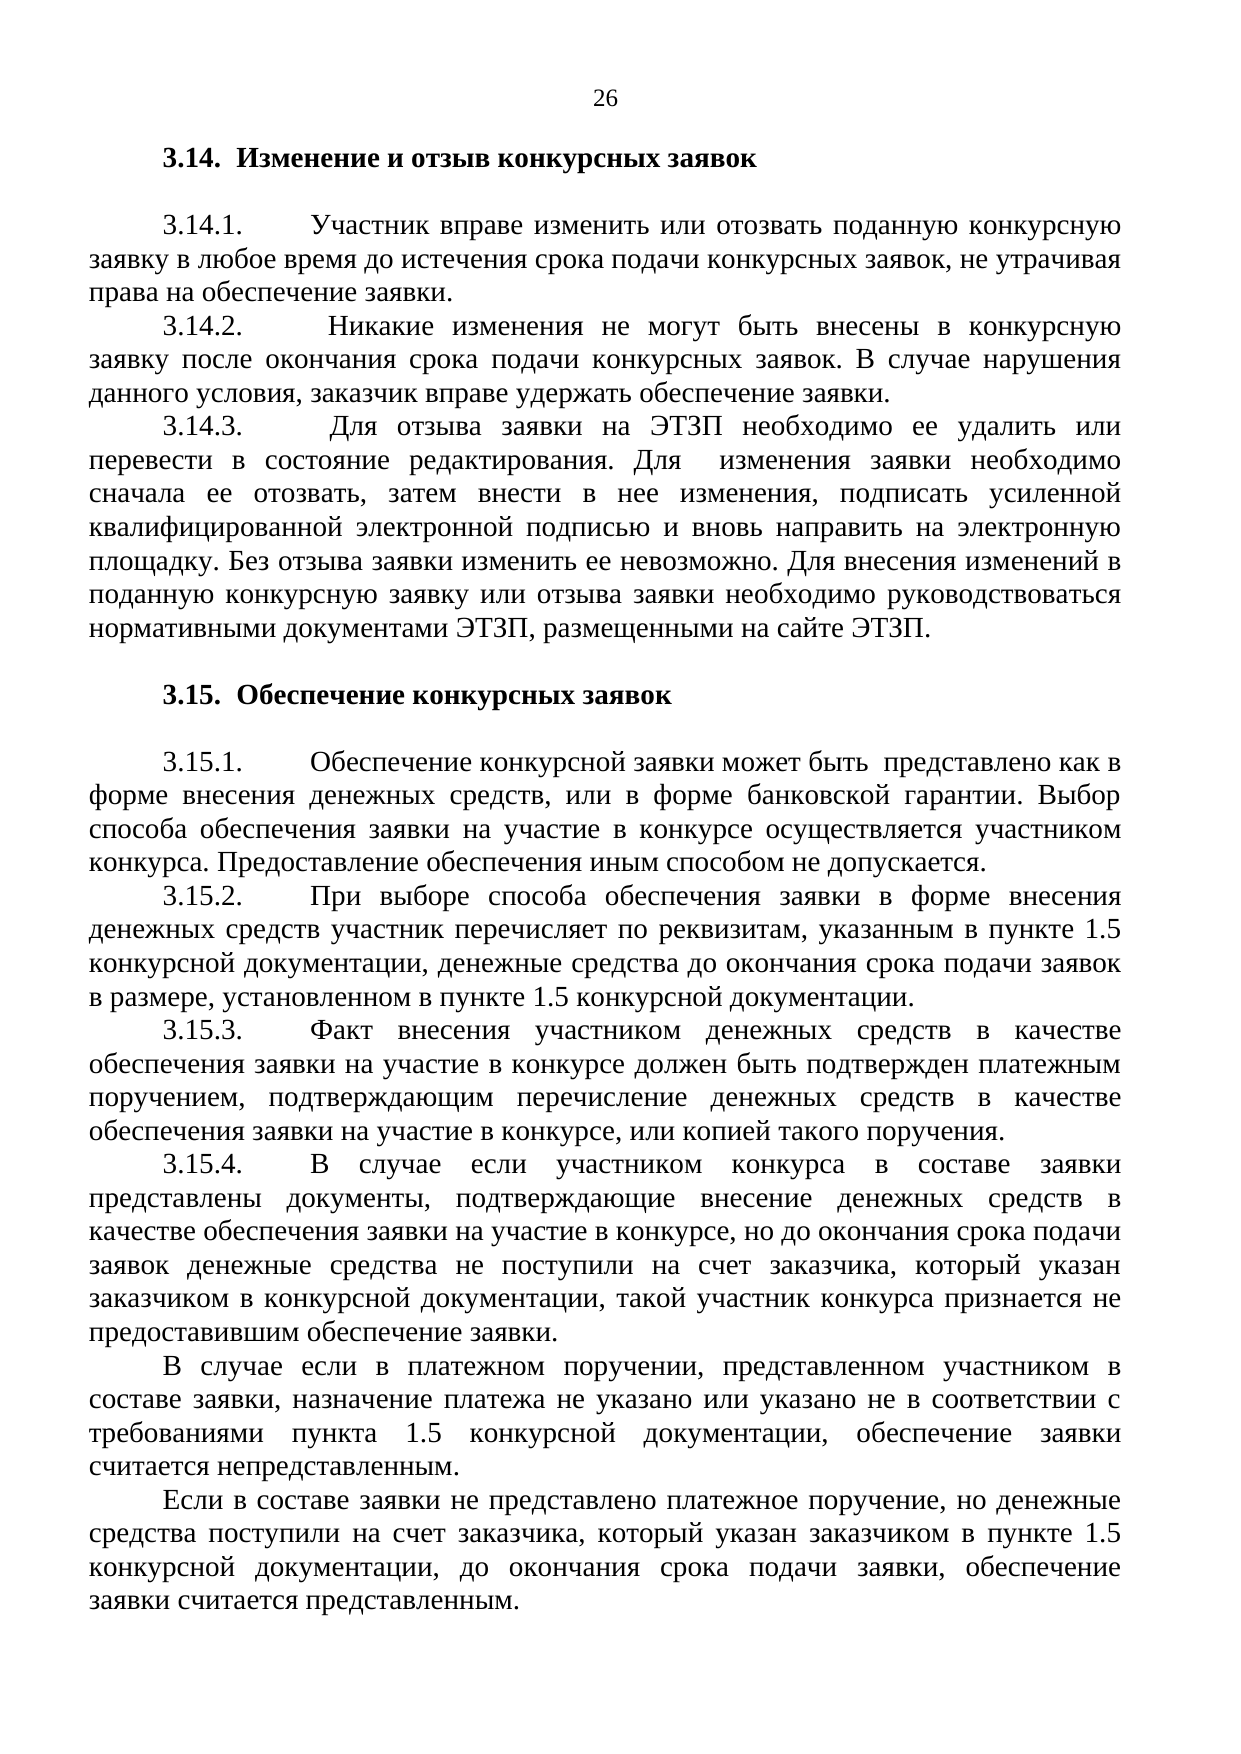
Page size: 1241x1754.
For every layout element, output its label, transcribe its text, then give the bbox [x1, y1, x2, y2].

list Факт внесения участником денежных средств в качестве обеспечения заявки на участие в конкурсе должен быть подтвержден платежным поручением, подтверждающим перечисление денежных средств в качестве обеспечения заявки на участие в конкурсе, или копией такого поручения. [89, 1012, 1122, 1146]
list Если в составе заявки не представлено платежное поручение, но денежные средства поступили на счет заказчика, который указан заказчиком в пункте 1.5 конкурсной документации, до окончания срока подачи заявки, обеспечение заявки считается представленным. [89, 1482, 1122, 1616]
list Для отзыва заявки на ЭТЗП необходимо ее удалить или перевести в состояние редактирования. Для изменения заявки необходимо сначала ее отозвать, затем внести в нее изменения, подписать усиленной квалифицированной электронной подписью и вновь направить на электронную площадку. Без отзыва заявки изменить ее невозможно. Для внесения изменений в поданную конкурсную заявку или отзыва заявки необходимо руководствоваться нормативными документами ЭТЗП, размещенными на сайте ЭТЗП. [89, 408, 1122, 643]
list Никакие изменения не могут быть внесены в конкурсную заявку после окончания срока подачи конкурсных заявок. В случае нарушения данного условия, заказчик вправе удержать обеспечение заявки. [89, 308, 1122, 408]
list При выборе способа обеспечения заявки в форме внесения денежных средств участник перечисляет по реквизитам, указанным в пункте 1.5 конкурсной документации, денежные средства до окончания срока подачи заявок в размере, установленном в пункте 1.5 конкурсной документации. [89, 878, 1122, 1012]
list В случае если участником конкурса в составе заявки представлены документы, подтверждающие внесение денежных средств в качестве обеспечения заявки на участие в конкурсе, но до окончания срока подачи заявок денежные средства не поступили на счет заказчика, который указан заказчиком в конкурсной документации, такой участник конкурса признается не предоставившим обеспечение заявки. [89, 1146, 1122, 1348]
list В случае если в платежном поручении, представленном участником в составе заявки, назначение платежа не указано или указано не в соответствии с требованиями пункта 1.5 конкурсной документации, обеспечение заявки считается непредставленным. [89, 1348, 1122, 1482]
subtitle Обеспечение конкурсных заявок [89, 677, 1122, 710]
list Обеспечение конкурсной заявки может быть представлено как в форме внесения денежных средств, или в форме банковской гарантии. Выбор способа обеспечения заявки на участие в конкурсе осуществляется участником конкурса. Предоставление обеспечения иным способом не допускается. [89, 744, 1122, 878]
list Участник вправе изменить или отозвать поданную конкурсную заявку в любое время до истечения срока подачи конкурсных заявок, не утрачивая права на обеспечение заявки. [89, 207, 1122, 308]
subtitle Изменение и отзыв конкурсных заявок [89, 140, 1122, 174]
